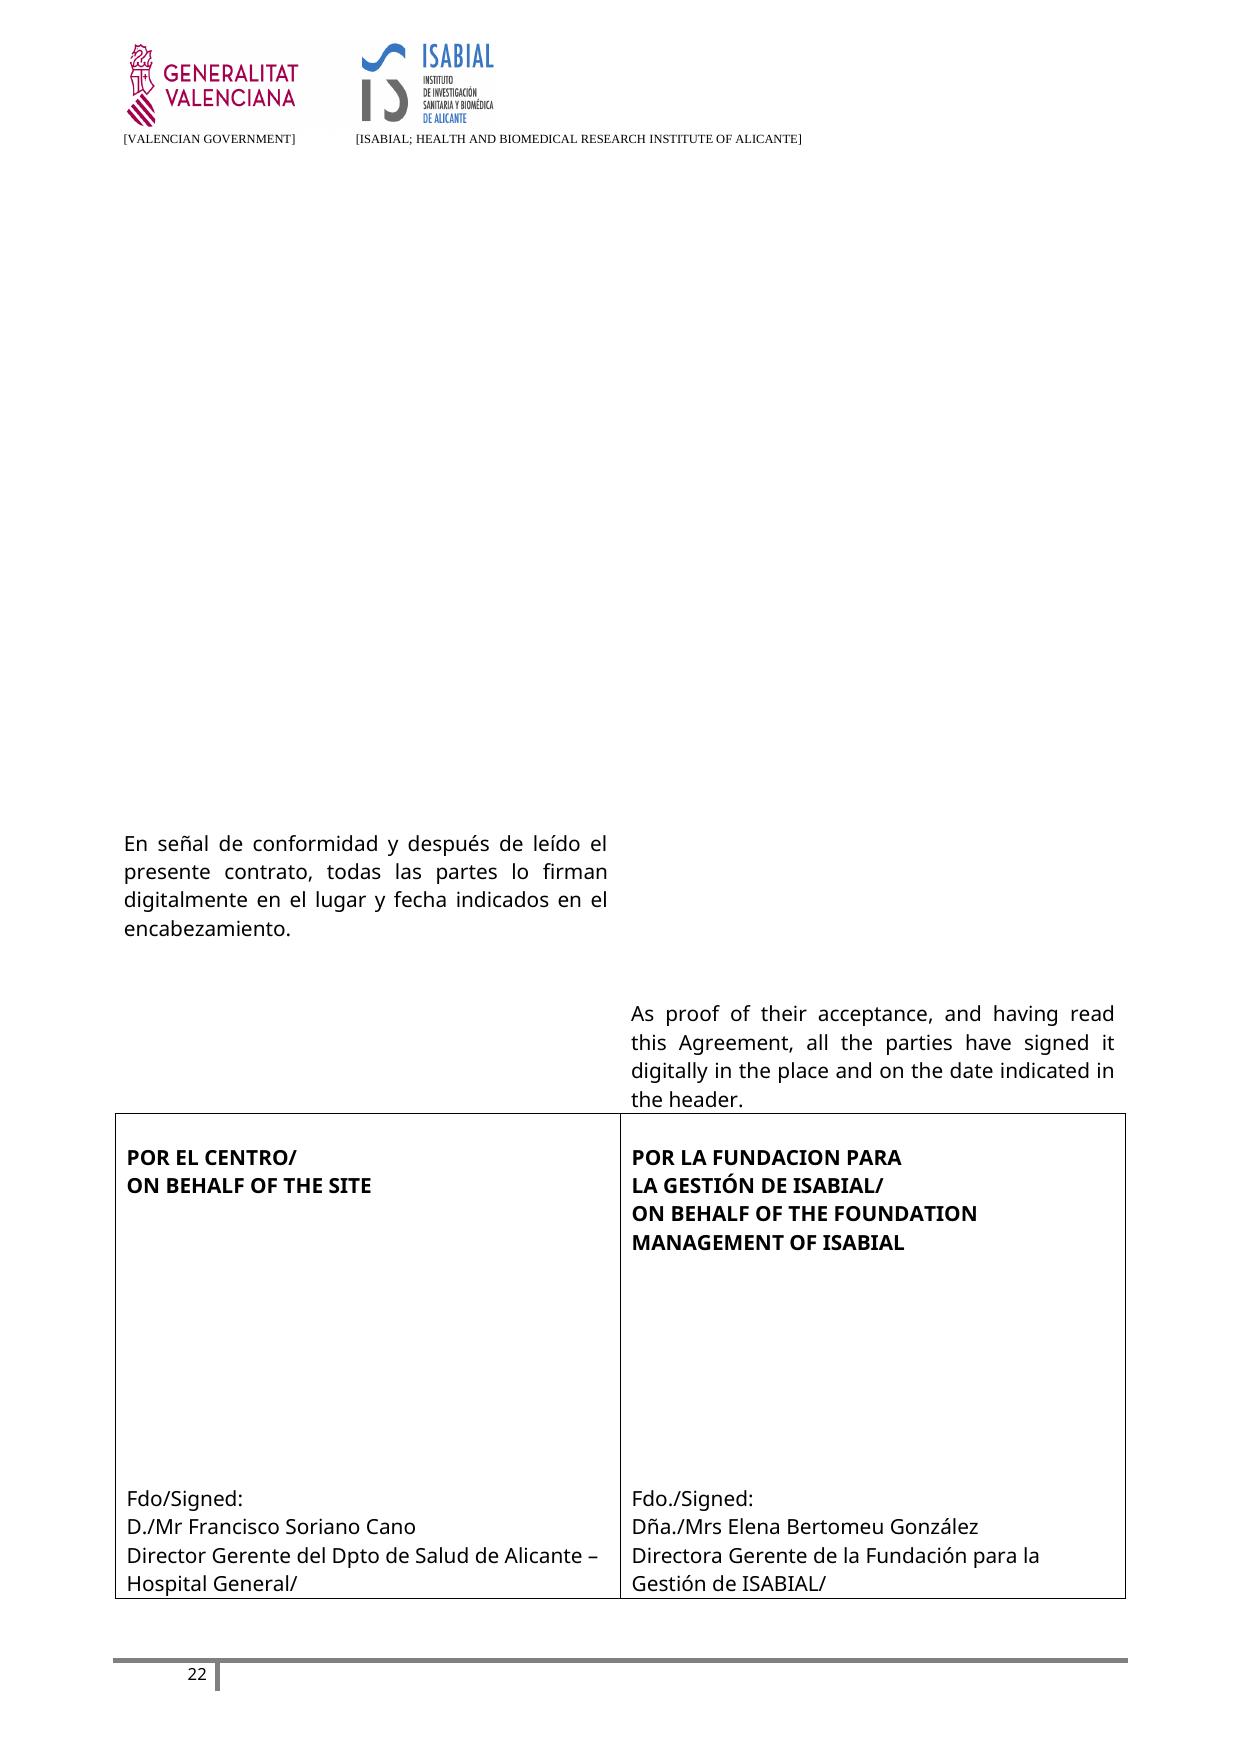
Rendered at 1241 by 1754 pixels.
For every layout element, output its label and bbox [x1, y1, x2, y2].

table_header [116, 1114, 620, 1598]
table_header [621, 1114, 1125, 1598]
picture [123, 35, 499, 133]
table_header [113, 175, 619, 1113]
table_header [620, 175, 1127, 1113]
